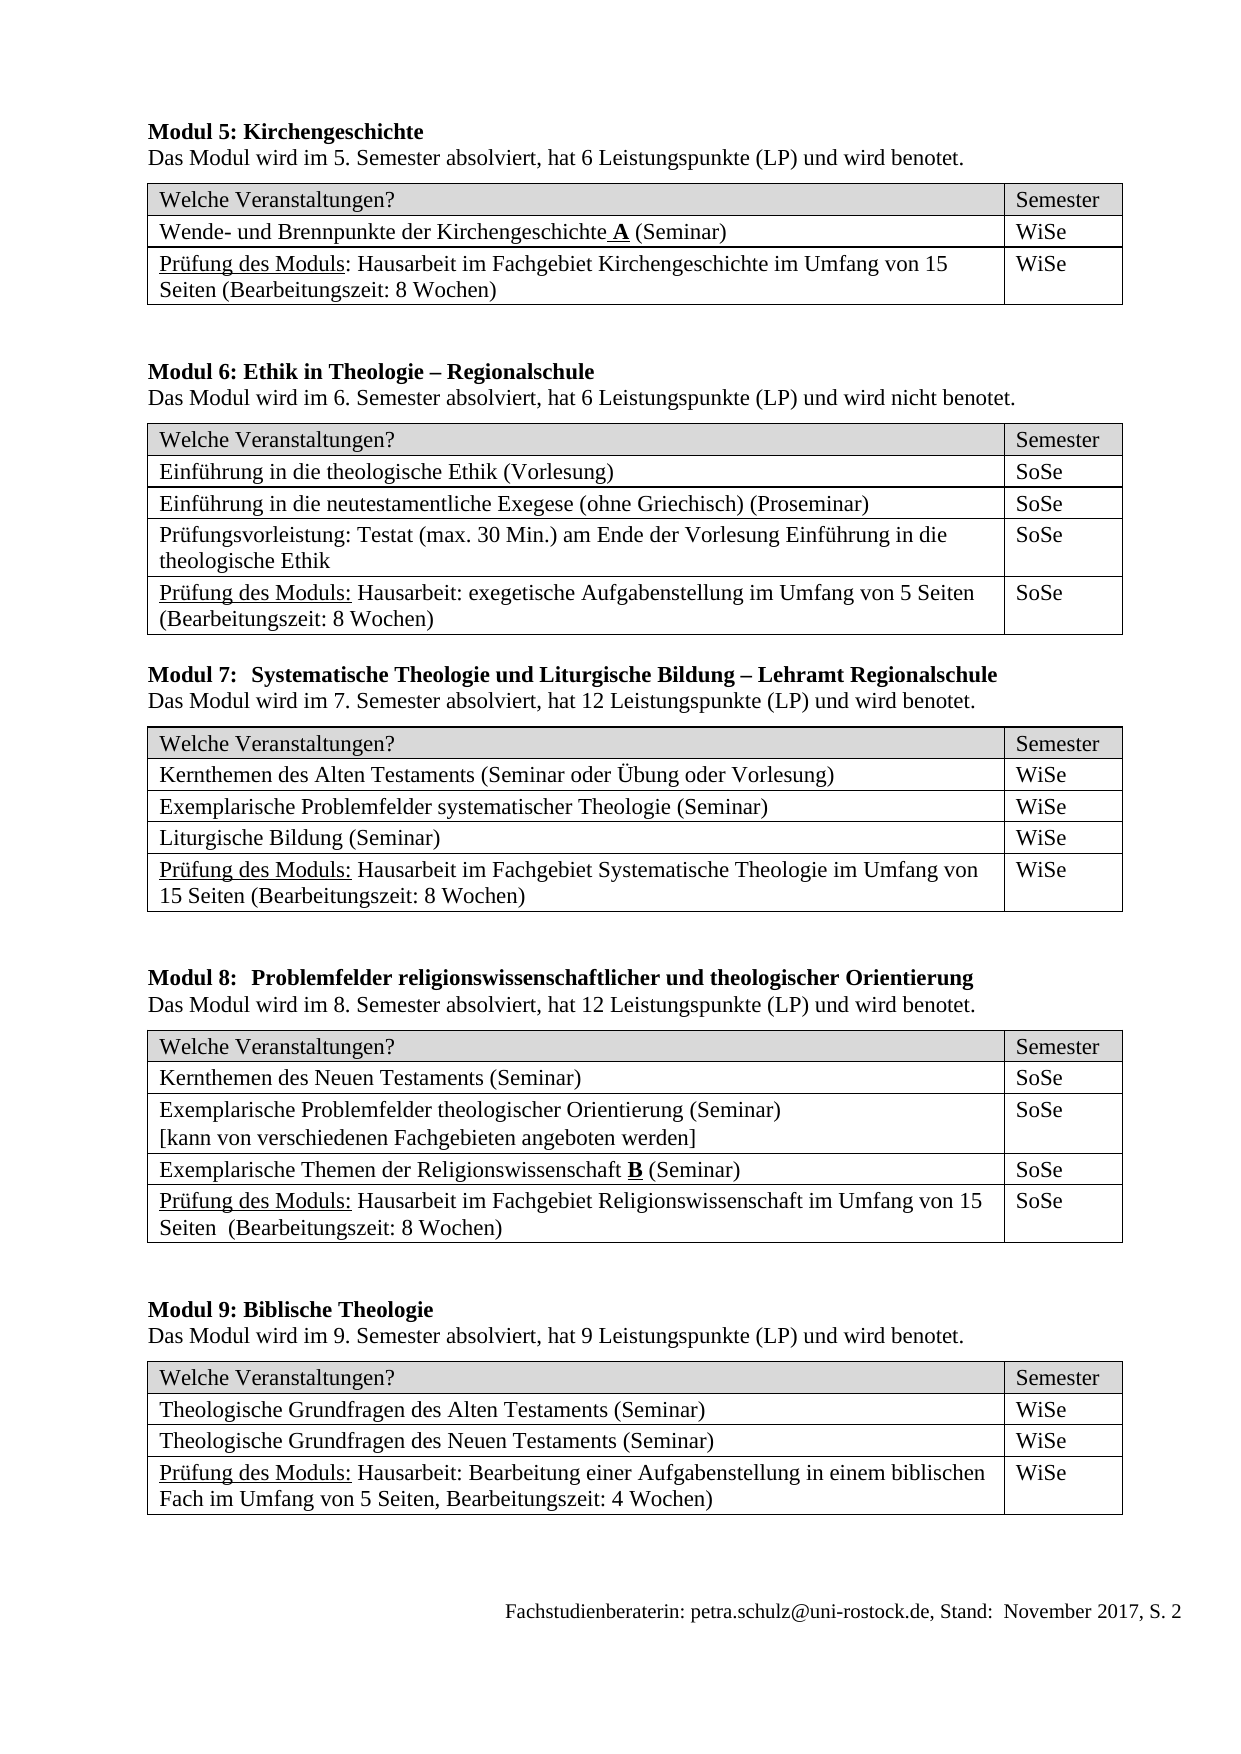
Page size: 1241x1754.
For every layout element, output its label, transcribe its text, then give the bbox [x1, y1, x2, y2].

table_cell Kernthemen des Neuen Testaments (Seminar) [148, 1062, 1004, 1093]
table_header Welche Veranstaltungen? [148, 424, 1004, 455]
table_cell SoSe [1005, 1062, 1122, 1093]
table_cell Exemplarische Problemfelder theologischer Orientierung (Seminar) [kann von verschiedenen Fachgebieten angeboten werden] [148, 1094, 1004, 1153]
table_cell Liturgische Bildung (Seminar) [148, 822, 1004, 853]
table_cell SoSe [1005, 1094, 1122, 1153]
text Das Modul wird im 6. Semester absolviert, hat 6 Leistungspunkte (LP) und wird nicht benotet. [148, 384, 1092, 411]
table_cell SoSe [1005, 519, 1122, 576]
table_header Semester [1005, 424, 1122, 455]
table_cell Kernthemen des Alten Testaments (Seminar oder Übung oder Vorlesung) [148, 759, 1004, 789]
table_cell SoSe [1005, 488, 1122, 518]
table_cell WiSe [1005, 216, 1122, 246]
table_cell WiSe [1005, 791, 1122, 821]
table_cell Wende- und Brennpunkte der Kirchengeschichte A (Seminar) [148, 216, 1004, 246]
table_cell Prüfung des Moduls: Hausarbeit im Fachgebiet Religionswissenschaft im Umfang von 15 Seiten (Bearbeitungszeit: 8 Wochen) [148, 1185, 1004, 1242]
table_cell WiSe [1005, 1425, 1122, 1456]
text Das Modul wird im 7. Semester absolviert, hat 12 Leistungspunkte (LP) und wird benotet. [148, 688, 1092, 714]
text Das Modul wird im 9. Semester absolviert, hat 9 Leistungspunkte (LP) und wird benotet. [148, 1322, 1092, 1349]
table_cell SoSe [1005, 1154, 1122, 1184]
table_header Semester [1005, 184, 1122, 215]
table_cell WiSe [1005, 1394, 1122, 1424]
table_header Semester [1005, 728, 1122, 758]
table_cell Prüfung des Moduls: Hausarbeit im Fachgebiet Systematische Theologie im Umfang von 15 Seiten (Bearbeitungszeit: 8 Wochen) [148, 854, 1004, 911]
text Modul 5: Kirchengeschichte [148, 118, 1092, 144]
table_cell Prüfungsvorleistung: Testat (max. 30 Min.) am Ende der Vorlesung Einführung in die theologische Ethik [148, 519, 1004, 576]
table_cell WiSe [1005, 854, 1122, 911]
table_header Welche Veranstaltungen? [148, 1362, 1004, 1393]
table_header Semester [1005, 1031, 1122, 1061]
table_header Semester [1005, 1362, 1122, 1393]
table_cell Prüfung des Moduls: Hausarbeit: Bearbeitung einer Aufgabenstellung in einem biblischen Fach im Umfang von 5 Seiten, Bearbeitungszeit: 4 Wochen) [148, 1457, 1004, 1514]
table_cell Prüfung des Moduls: Hausarbeit im Fachgebiet Kirchengeschichte im Umfang von 15 Seiten (Bearbeitungszeit: 8 Wochen) [148, 248, 1004, 304]
table_cell SoSe [1005, 577, 1122, 634]
table_cell Einführung in die neutestamentliche Exegese (ohne Griechisch) (Proseminar) [148, 488, 1004, 518]
text Modul 6: Ethik in Theologie – Regionalschule [148, 358, 1092, 384]
table_header Welche Veranstaltungen? [148, 728, 1004, 758]
table_cell Theologische Grundfragen des Neuen Testaments (Seminar) [148, 1425, 1004, 1456]
table_cell SoSe [1005, 456, 1122, 486]
text Modul 9: Biblische Theologie [148, 1296, 1092, 1322]
table_cell WiSe [1005, 759, 1122, 789]
table_cell Einführung in die theologische Ethik (Vorlesung) [148, 456, 1004, 486]
text Modul 7: Systematische Theologie und Liturgische Bildung – Lehramt Regionalschule [148, 661, 1092, 688]
text Das Modul wird im 8. Semester absolviert, hat 12 Leistungspunkte (LP) und wird benotet. [148, 991, 1092, 1017]
table_cell Prüfung des Moduls: Hausarbeit: exegetische Aufgabenstellung im Umfang von 5 Seiten (Bearbeitungszeit: 8 Wochen) [148, 577, 1004, 634]
table_cell SoSe [1005, 1185, 1122, 1242]
text Das Modul wird im 5. Semester absolviert, hat 6 Leistungspunkte (LP) und wird benotet. [148, 144, 1092, 171]
table_header Welche Veranstaltungen? [148, 184, 1004, 215]
table_cell WiSe [1005, 822, 1122, 853]
table_cell WiSe [1005, 1457, 1122, 1514]
table_cell Exemplarische Problemfelder systematischer Theologie (Seminar) [148, 791, 1004, 821]
table_cell Theologische Grundfragen des Alten Testaments (Seminar) [148, 1394, 1004, 1424]
table_cell WiSe [1005, 248, 1122, 304]
text Modul 8: Problemfelder religionswissenschaftlicher und theologischer Orientierung [148, 964, 1092, 991]
table_cell Exemplarische Themen der Religionswissenschaft B (Seminar) [148, 1154, 1004, 1184]
table_header Welche Veranstaltungen? [148, 1031, 1004, 1061]
